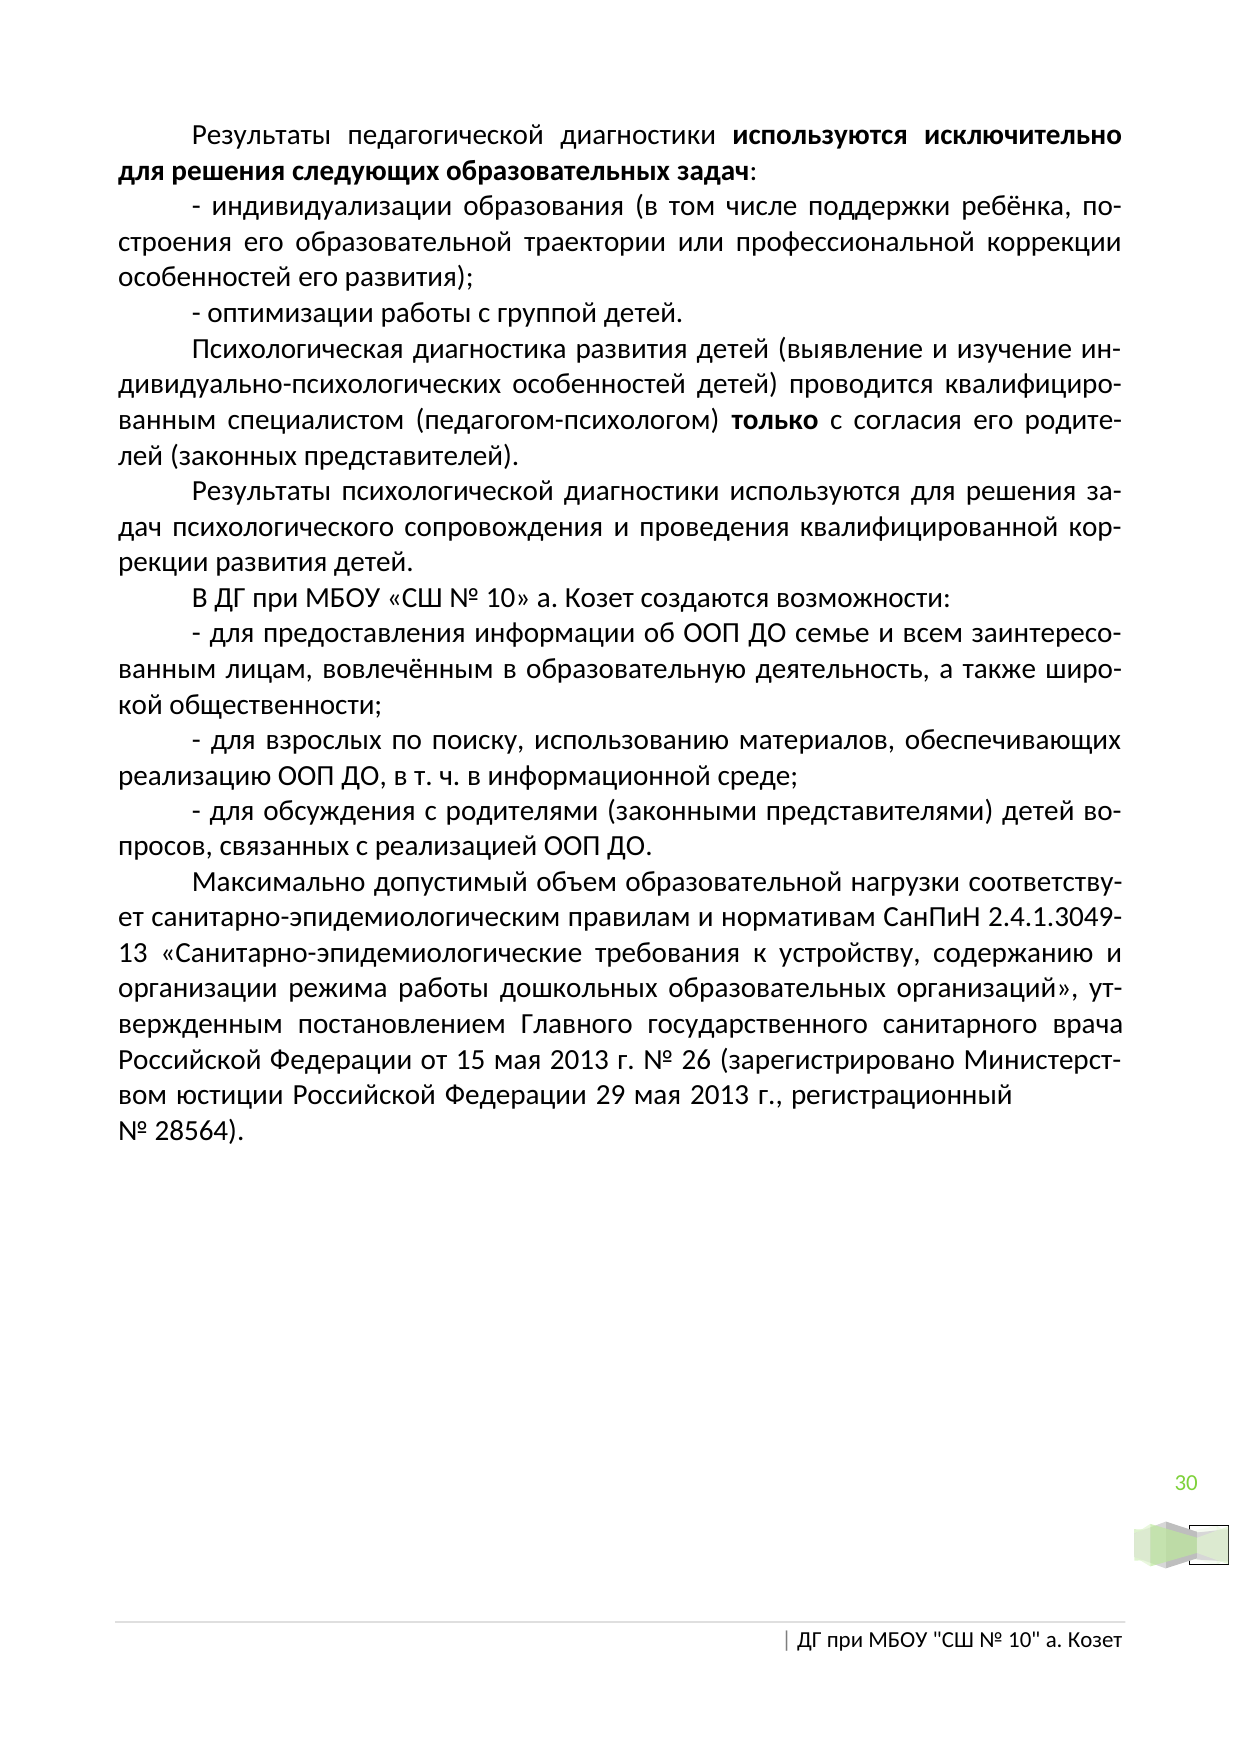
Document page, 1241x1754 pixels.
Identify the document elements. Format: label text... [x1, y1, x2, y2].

table_cell [1197, 1526, 1228, 1564]
list оптимизации работы с группой детей. [192, 294, 1240, 330]
list индивидуализации образования (в том числе поддержки ребёнка, по- строения его образовательной траектории или профессиональной коррекции особенностей его развития); [118, 187, 1123, 294]
text В ДГ при МБОУ «СШ № 10» а. Козет создаются возможности: [192, 579, 1240, 614]
list для взрослых по поиску, использованию материалов, обеспечивающих реализацию ООП ДО, в т. ч. в информационной среде; [118, 721, 1121, 793]
text Результаты психологической диагностики используются для решения за- дач психологического сопровождения и проведения квалифицированной кор- рекции развития детей. [118, 472, 1123, 579]
text № 28564). [118, 1112, 1240, 1148]
list для предоставления информации об ООП ДО семье и всем заинтересо- ванным лицам, вовлечённым в образовательную деятельность, а также широ- кой общественности; [118, 614, 1123, 721]
text 30 [0, 1468, 1197, 1496]
text Максимально допустимый объем образовательной нагрузки соответству- ет санитарно-эпидемиологическим правилам и нормативам СанПиН 2.4.1.3049- 13 «Санитарно-эпидемиологические требования к устройству, содержанию и организации режима работы дошкольных образовательных организаций», ут- вержденным постановлением Главного государственного санитарного врача Российской Федерации от 15 мая 2013 г. № 26 (зарегистрировано Министерст- вом юстиции Российской Федерации 29 мая 2013 г., регистрационный [118, 863, 1123, 1112]
text Результаты педагогической диагностики используются исключительно для решения следующих образовательных задач: [118, 116, 1122, 187]
picture [1190, 1554, 1224, 1564]
text Психологическая диагностика развития детей (выявление и изучение ин- дивидуально-психологических особенностей детей) проводится квалифициро- ванным специалистом (педагогом-психологом) только с согласия его родите- лей (законных представителей). [118, 330, 1123, 472]
list для обсуждения с родителями (законными представителями) детей во- просов, связанных с реализацией ООП ДО. [118, 793, 1123, 863]
picture [1190, 1526, 1226, 1537]
